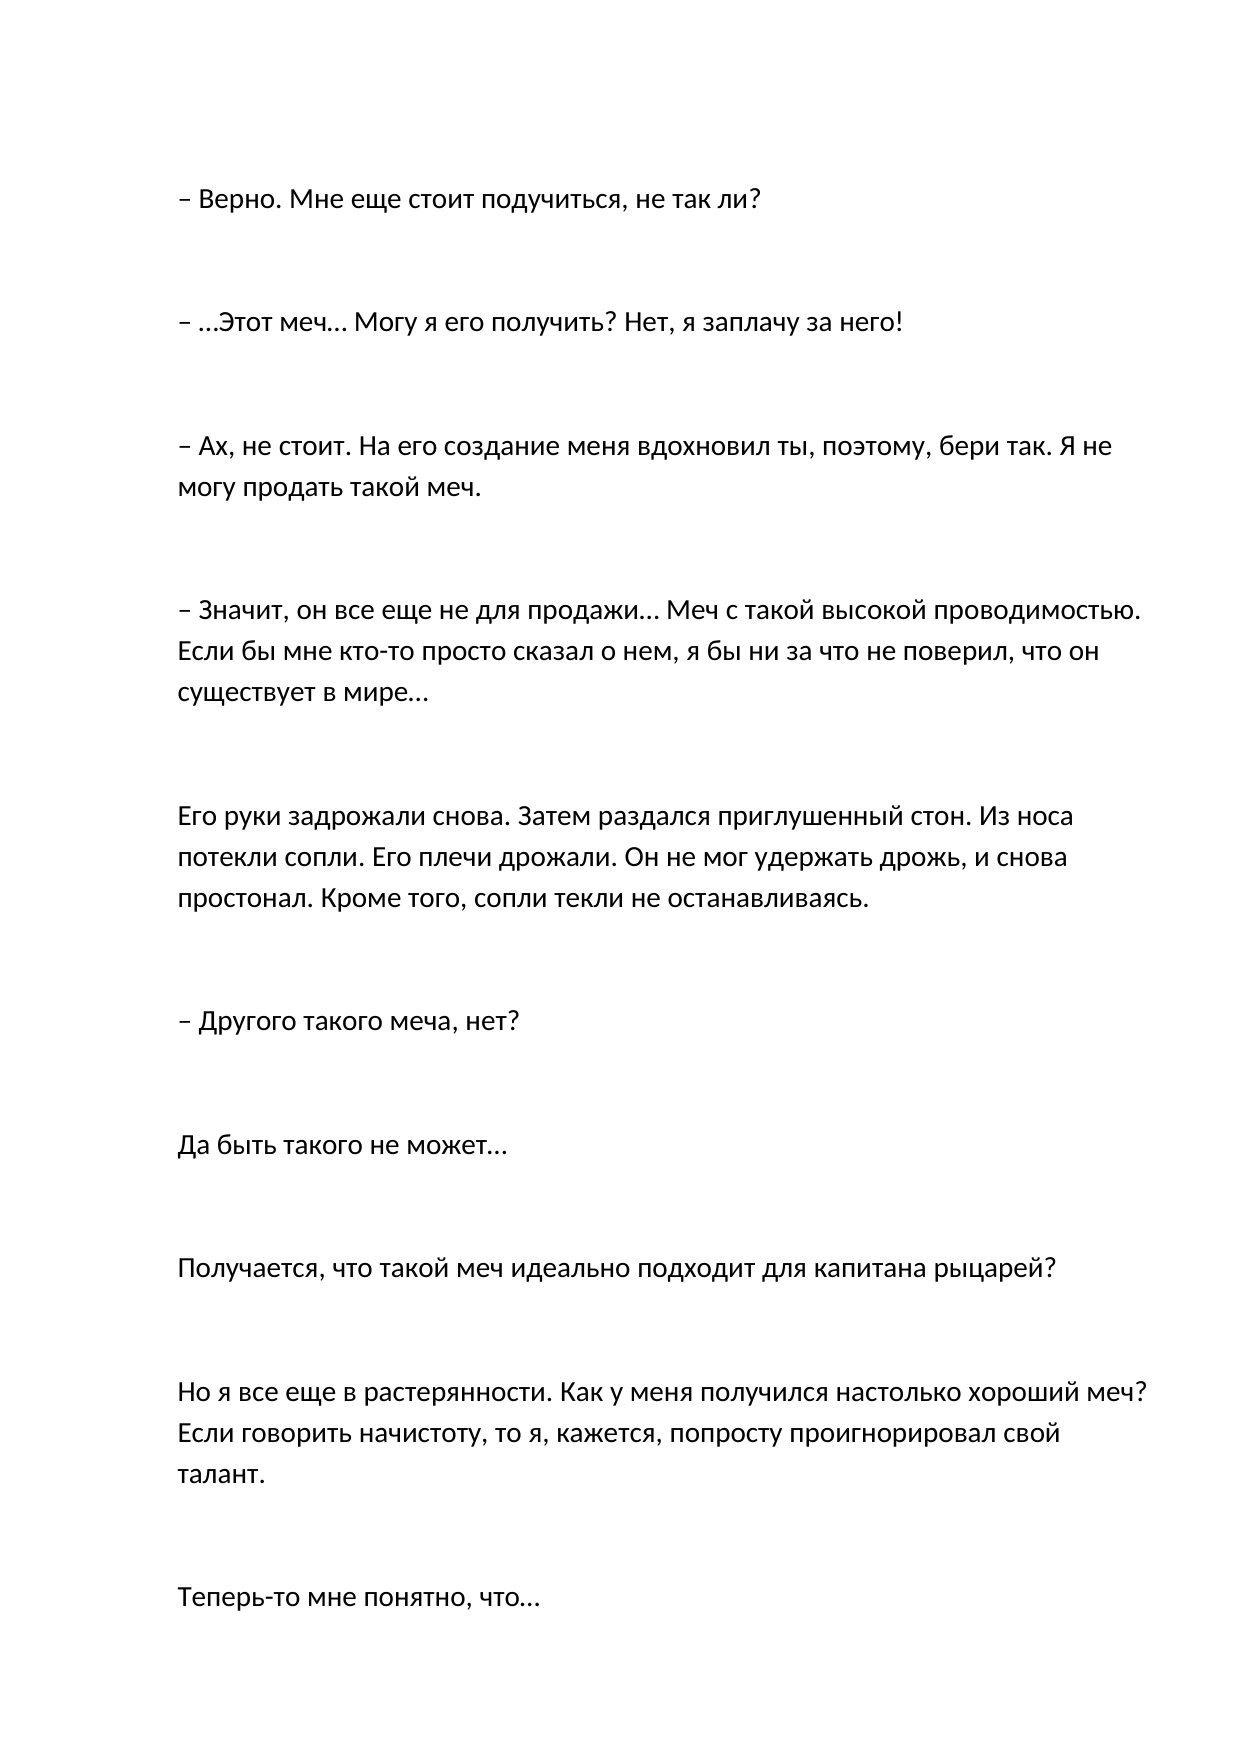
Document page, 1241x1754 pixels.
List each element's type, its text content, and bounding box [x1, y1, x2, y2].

text – Другого такого меча, нет? [177, 1002, 1152, 1038]
text – Ах, не стоит. На его создание меня вдохновил ты, поэтому, бери так. Я не могу продать такой меч. [177, 427, 1152, 503]
text Да быть такого не может… [177, 1126, 1152, 1161]
text – Значит, он все еще не для продажи… Меч с такой высокой проводимостью. Если бы мне кто-то просто сказал о нем, я бы ни за что не поверил, что он существует в мире… [177, 591, 1152, 709]
text Его руки задрожали снова. Затем раздался приглушенный стон. Из носа потекли сопли. Его плечи дрожали. Он не мог удержать дрожь, и снова простонал. Кроме того, сопли текли не останавливаясь. [177, 797, 1152, 914]
text – …Этот меч… Могу я его получить? Нет, я заплачу за него! [177, 303, 1152, 339]
text Теперь-то мне понятно, что… [177, 1578, 1152, 1614]
text – Верно. Мне еще стоит подучиться, не так ли? [177, 180, 1152, 216]
text Получается, что такой меч идеально подходит для капитана рыцарей? [177, 1249, 1152, 1285]
text Но я все еще в растерянности. Как у меня получился настолько хороший меч? Если говорить начистоту, то я, кажется, попросту проигнорировал свой талант. [177, 1373, 1152, 1490]
